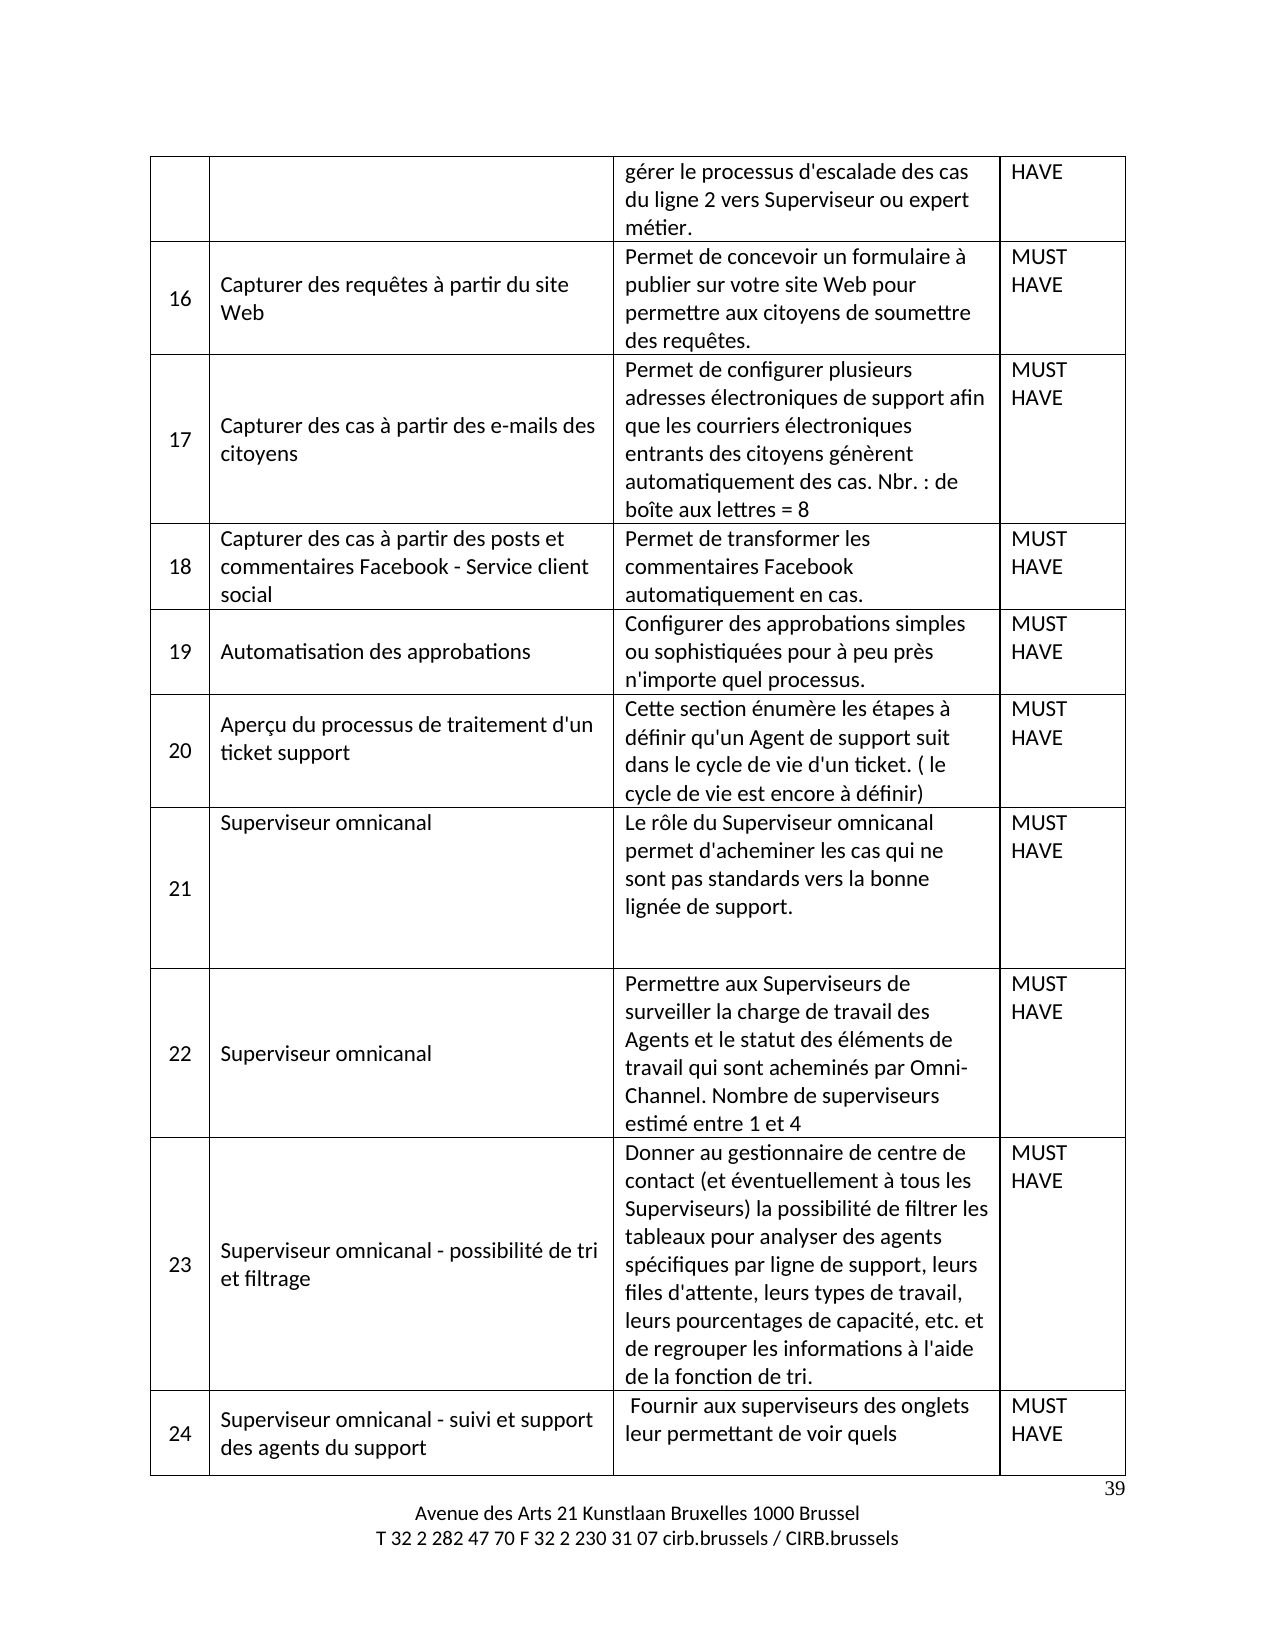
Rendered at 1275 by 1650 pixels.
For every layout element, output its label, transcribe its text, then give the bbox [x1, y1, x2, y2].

table_cell 19 [151, 610, 209, 693]
table_cell MUST HAVE [1001, 355, 1125, 523]
table_cell Capturer des cas à partir des posts et commentaires Facebook - Service client social [210, 524, 613, 608]
table_cell Capturer des cas à partir des e-mails des citoyens [210, 355, 613, 523]
table_cell 16 [151, 242, 209, 354]
table_cell MUST HAVE [1001, 695, 1125, 807]
table_cell Superviseur omnicanal [210, 969, 613, 1137]
table_cell 18 [151, 524, 209, 608]
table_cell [614, 1391, 999, 1475]
table_cell Permet de concevoir un formulaire à publier sur votre site Web pour permettre aux citoyens de soumettre des requêtes. [614, 242, 999, 354]
table_cell 24 [151, 1391, 209, 1475]
table_cell Permettre aux Superviseurs de surveiller la charge de travail des Agents et le statut des éléments de travail qui sont acheminés par Omni-Channel. Nombre de superviseurs estimé entre 1 et 4 [614, 969, 999, 1137]
table_cell Capturer des requêtes à partir du site Web [210, 242, 613, 354]
table_cell Permet de transformer les commentaires Facebook automatiquement en cas. [614, 524, 999, 608]
table_cell MUST HAVE [1001, 524, 1125, 608]
table_cell Donner au gestionnaire de centre de contact (et éventuellement à tous les Superviseurs) la possibilité de filtrer les tableaux pour analyser des agents spécifiques par ligne de support, leurs files d'attente, leurs types de travail, leurs pourcentages de capacité, etc. et de regrouper les informations à l'aide de la fonction de tri. [614, 1138, 999, 1390]
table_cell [614, 157, 999, 241]
table_cell 15 [151, 157, 209, 241]
table_cell MUST HAVE [1001, 969, 1125, 1137]
table_cell MUST HAVE [1001, 1138, 1125, 1390]
table_cell Automatisation des approbations [210, 610, 613, 693]
table_cell Superviseur omnicanal [210, 808, 613, 968]
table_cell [210, 1391, 613, 1475]
table_cell Cette section énumère les étapes à définir qu'un Agent de support suit dans le cycle de vie d'un ticket. ( le cycle de vie est encore à définir) [614, 695, 999, 807]
table_cell MUST HAVE [1001, 610, 1125, 693]
table_cell MUST HAVE [1001, 157, 1125, 241]
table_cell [210, 157, 613, 241]
table_cell 17 [151, 355, 209, 523]
table_cell MUST HAVE [1001, 242, 1125, 354]
table_cell MUST HAVE [1001, 1391, 1125, 1475]
table_cell Le rôle du Superviseur omnicanal permet d'acheminer les cas qui ne sont pas standards vers la bonne lignée de support. [614, 808, 999, 968]
table_cell Configurer des approbations simples ou sophistiquées pour à peu près n'importe quel processus. [614, 610, 999, 693]
table_cell MUST HAVE [1001, 808, 1125, 968]
table_cell Aperçu du processus de traitement d'un ticket support [210, 695, 613, 807]
table_cell Permet de configurer plusieurs adresses électroniques de support afin que les courriers électroniques entrants des citoyens génèrent automatiquement des cas. Nbr. : de boîte aux lettres = 8 [614, 355, 999, 523]
table_cell 22 [151, 969, 209, 1137]
table_cell 20 [151, 695, 209, 807]
table_cell Superviseur omnicanal - possibilité de tri et filtrage [210, 1138, 613, 1390]
table_cell 21 [151, 808, 209, 968]
table_cell 23 [151, 1138, 209, 1390]
